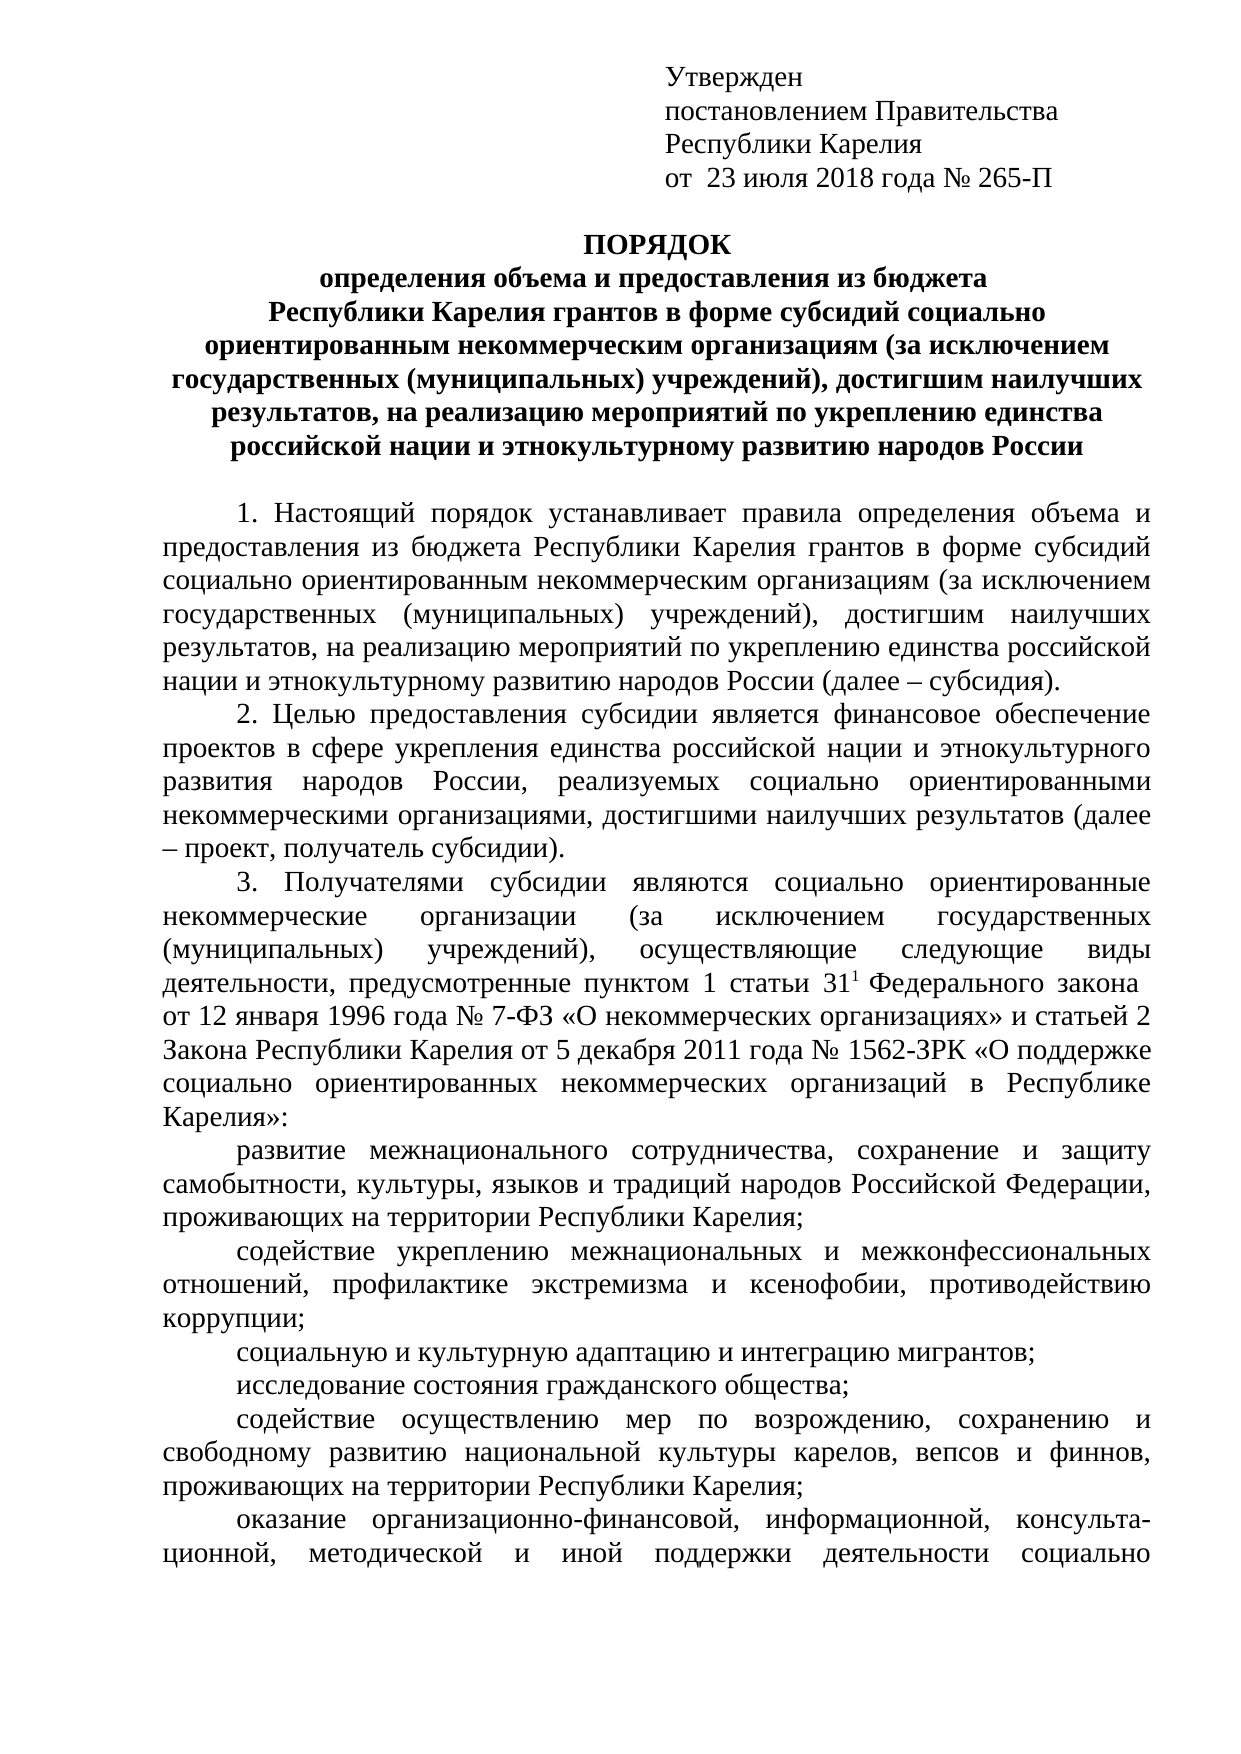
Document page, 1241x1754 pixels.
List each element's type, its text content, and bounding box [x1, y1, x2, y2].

text ПОРЯДОК [162, 227, 1152, 260]
list 1. Настоящий порядок устанавливает правила определения объема и предоставления из бюджета Республики Карелия грантов в форме субсидий социально ориентированным некоммерческим организациям (за исключением государственных (муниципальных) учреждений), достигшим наилучших результатов, на реализацию мероприятий по укреплению единства российской нации и этнокультурному развитию народов России (далее – субсидия). [162, 495, 1152, 696]
list 2. Целью предоставления субсидии является финансовое обеспечение проектов в сфере укрепления единства российской нации и этнокультурного развития народов России, реализуемых социально ориентированными некоммерческими организациями, достигшими наилучших результатов (далее – проект, получатель субсидии). [162, 696, 1152, 864]
text исследование состояния гражданского общества; [162, 1367, 1152, 1401]
text постановлением Правительства [162, 93, 1152, 126]
text Утвержден [162, 59, 1152, 93]
text содействие осуществлению мер по возрождению, сохранению и свободному развитию национальной культуры карелов, вепсов и финнов, проживающих на территории Республики Карелия; [162, 1401, 1152, 1501]
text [162, 1501, 1152, 1568]
text определения объема и предоставления из бюджета Республики Карелия грантов в форме субсидий социально ориентированным некоммерческим организациям (за исключением государственных (муниципальных) учреждений), достигшим наилучших результатов, на реализацию мероприятий по укреплению единства российской нации и этнокультурному развитию народов России [162, 260, 1152, 462]
text содействие укреплению межнациональных и межконфессиональных отношений, профилактике экстремизма и ксенофобии, противодействию коррупции; [162, 1233, 1152, 1334]
list 3. Получателями субсидии являются социально ориентированные некоммерческие организации (за исключением государственных (муниципальных) учреждений), осуществляющие следующие виды деятельности, предусмотренные пунктом 1 статьи 311 Федерального закона от 12 января 1996 года № 7-ФЗ «О некоммерческих организациях» и статьей 2 Закона Республики Карелия от 5 декабря 2011 года № 1562-ЗРК «О поддержке социально ориентированных некоммерческих организаций в Республике Карелия»: [162, 864, 1152, 1132]
text социальную и культурную адаптацию и интеграцию мигрантов; [162, 1334, 1152, 1367]
text развитие межнационального сотрудничества, сохранение и защиту самобытности, культуры, языков и традиций народов Российской Федерации, проживающих на территории Республики Карелия; [162, 1132, 1152, 1233]
text Республики Карелия [162, 126, 1152, 160]
text от 23 июля 2018 года № 265-П [162, 160, 1152, 193]
